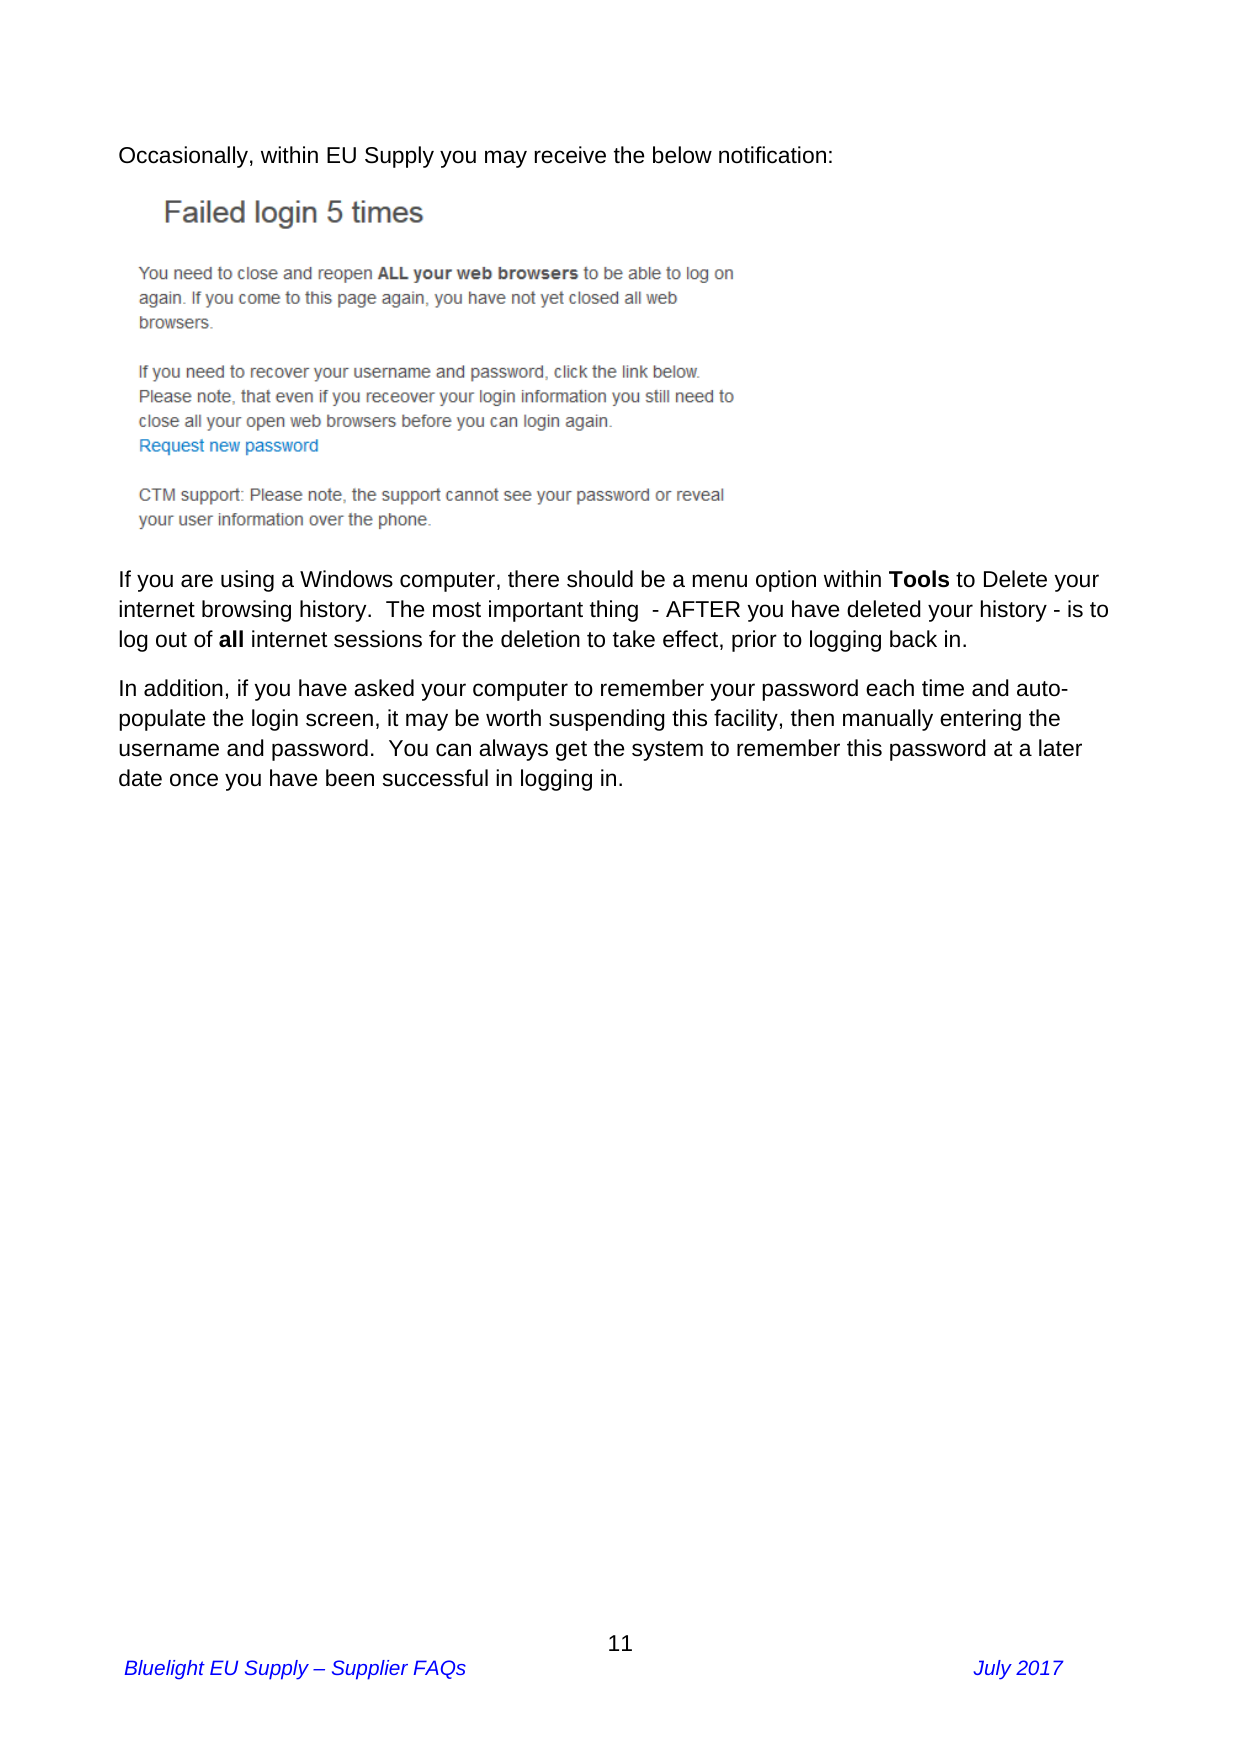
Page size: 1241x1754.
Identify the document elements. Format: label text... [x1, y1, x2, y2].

text If you are using a Windows computer, there should be a menu option within Tools to Delete your internet browsing history. The most important thing - AFTER you have deleted your history - is to log out of all internet sessions for the deletion to take effect, prior to logging back in. [118, 566, 1122, 653]
picture [118, 171, 771, 544]
text In addition, if you have asked your computer to remember your password each time and auto-populate the login screen, it may be worth suspending this facility, then manually entering the username and password. You can always get the system to remember this password at a later date once you have been successful in logging in. [118, 675, 1122, 791]
